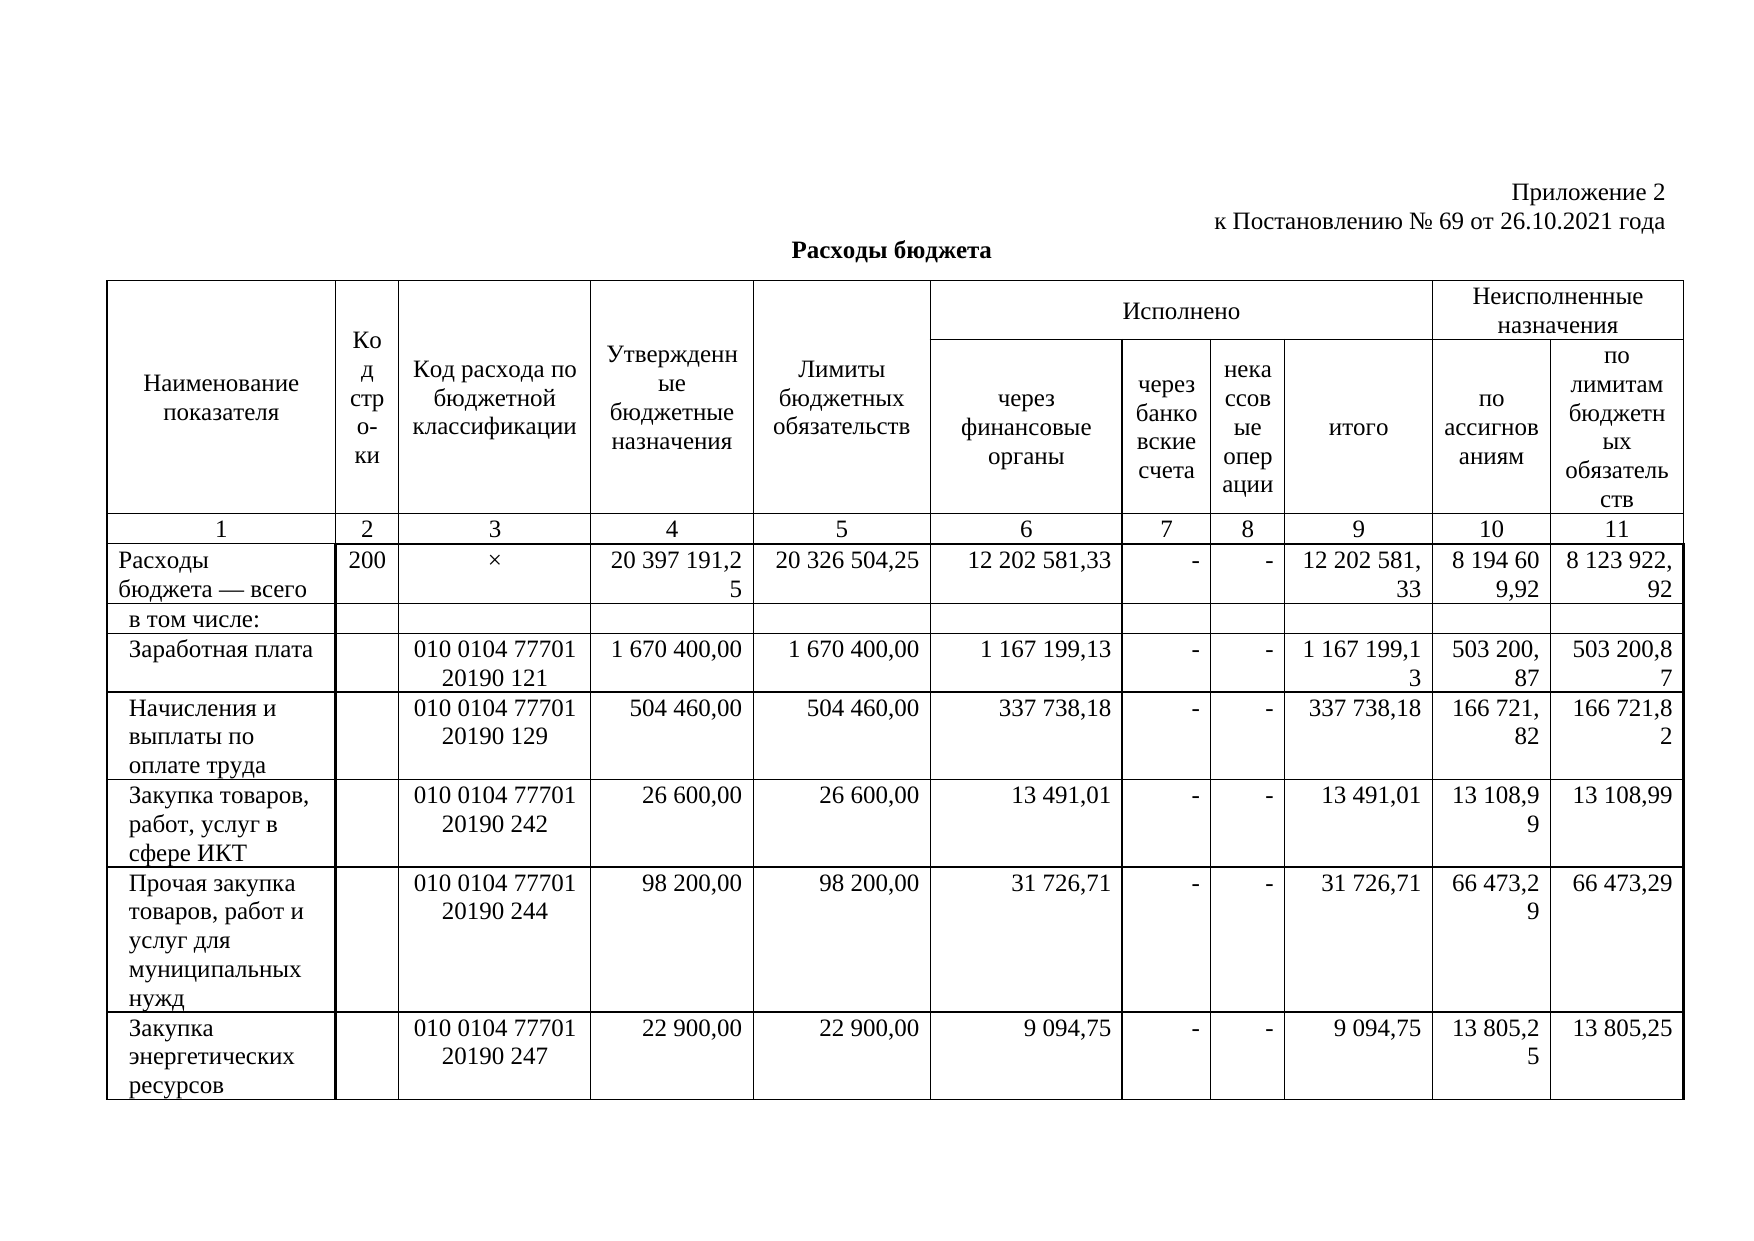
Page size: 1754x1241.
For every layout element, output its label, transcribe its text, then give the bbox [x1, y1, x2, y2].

table_cell 337 738,18 [1285, 693, 1432, 779]
table_cell 7 [1123, 514, 1210, 543]
table_cell - [1211, 868, 1284, 1011]
table_cell - [1211, 693, 1284, 779]
table_cell 2 [336, 514, 398, 543]
table_cell 26 600,00 [754, 780, 930, 866]
table_cell [337, 1013, 398, 1099]
table_cell 166 721,82 [1551, 693, 1682, 779]
table_cell 13 805,25 [1433, 1013, 1550, 1099]
table_cell 8 194 609,92 [1433, 545, 1550, 603]
table_cell [337, 868, 398, 1011]
table_cell итого [1285, 340, 1432, 513]
table_cell [591, 604, 753, 633]
table_cell 166 721,82 [1433, 693, 1550, 779]
table_cell 4 [591, 514, 753, 543]
table_header Лимиты бюджетных обязательств [754, 281, 930, 513]
table_cell 22 900,00 [591, 1013, 753, 1099]
table_cell в том числе: [108, 604, 334, 633]
table_cell - [1123, 780, 1210, 866]
table_cell Расходы бюджета — всего [108, 544, 334, 603]
table_cell 10 [1433, 514, 1550, 543]
table_cell [1211, 604, 1284, 633]
table_cell 010 0104 77701 20190 121 [399, 634, 590, 691]
table_cell 20 397 191,25 [591, 545, 753, 603]
table_cell 337 738,18 [931, 693, 1121, 779]
table_cell × [399, 545, 590, 603]
table_cell Начисления и выплаты по оплате труда [108, 693, 334, 779]
table_cell - [1123, 545, 1210, 603]
table_cell по лимитам бюджетных обязательств [1551, 340, 1683, 513]
table_header Наименование показателя [108, 281, 335, 513]
table_cell 010 0104 77701 20190 244 [399, 868, 590, 1011]
table_cell [337, 604, 398, 633]
table_cell 1 [108, 514, 335, 543]
table_cell 13 491,01 [931, 780, 1121, 866]
table_cell [1285, 604, 1432, 633]
table_cell [337, 780, 398, 866]
table_cell 503 200,87 [1433, 634, 1550, 691]
table_cell - [1211, 634, 1284, 691]
table_cell 12 202 581,33 [1285, 545, 1432, 603]
table_cell 1 670 400,00 [591, 634, 753, 691]
table_cell 504 460,00 [754, 693, 930, 779]
table_cell 8 [1211, 514, 1284, 543]
table_cell - [1123, 693, 1210, 779]
table_cell 26 600,00 [591, 780, 753, 866]
table_cell 010 0104 77701 20190 129 [399, 693, 590, 779]
table_cell 9 [1285, 514, 1432, 543]
table_cell 5 [754, 514, 930, 543]
table_cell - [1123, 868, 1210, 1011]
table_header Код расхода по бюджетной классификации [399, 281, 590, 513]
table_cell 1 167 199,13 [931, 634, 1121, 691]
table_cell 1 670 400,00 [754, 634, 930, 691]
table_cell [337, 693, 398, 779]
table_cell 010 0104 77701 20190 242 [399, 780, 590, 866]
table_cell по ассигнованиям [1433, 340, 1550, 513]
table_header Неисполненные назначения [1433, 281, 1683, 339]
table_cell 1 167 199,13 [1285, 634, 1432, 691]
table_cell 11 [1551, 514, 1683, 543]
table_cell 12 202 581,33 [931, 545, 1121, 603]
table_cell 9 094,75 [1285, 1013, 1432, 1099]
table_cell 20 326 504,25 [754, 545, 930, 603]
table_header Утвержденные бюджетные назначения [591, 281, 753, 513]
table_cell 13 805,25 [1551, 1013, 1682, 1099]
table_cell [1433, 604, 1550, 633]
table_cell 13 108,99 [1433, 780, 1550, 866]
table_cell [399, 604, 590, 633]
text к Постановлению № 69 от 26.10.2021 года [118, 206, 1665, 235]
text Приложение 2 [118, 177, 1665, 206]
table_cell 13 108,99 [1551, 780, 1682, 866]
table_cell 31 726,71 [931, 868, 1121, 1011]
table_cell [1123, 604, 1210, 633]
table_header Код стро-ки [336, 281, 398, 513]
table_cell - [1211, 1013, 1284, 1099]
table_cell [1551, 604, 1682, 633]
table_cell 6 [931, 514, 1121, 543]
table_cell Закупка энергетических ресурсов [108, 1013, 334, 1099]
table_cell [754, 604, 930, 633]
table_cell некассовые операции [1211, 340, 1284, 513]
table_cell 3 [399, 514, 590, 543]
text Расходы бюджета [118, 235, 1665, 263]
table_cell 010 0104 77701 20190 247 [399, 1013, 590, 1099]
table_cell 98 200,00 [754, 868, 930, 1011]
table_cell 66 473,29 [1433, 868, 1550, 1011]
table_cell Прочая закупка товаров, работ и услуг для муниципальных нужд [108, 868, 334, 1011]
table_cell 8 123 922,92 [1551, 545, 1682, 603]
table_cell Закупка товаров, работ, услуг в сфере ИКТ [108, 780, 334, 866]
table_cell 22 900,00 [754, 1013, 930, 1099]
table_cell - [1211, 780, 1284, 866]
table_cell через финансовые органы [931, 340, 1121, 513]
table_header Исполнено [931, 281, 1432, 339]
table_cell [337, 634, 398, 691]
table_cell 9 094,75 [931, 1013, 1121, 1099]
table_cell 98 200,00 [591, 868, 753, 1011]
table_cell - [1211, 545, 1284, 603]
table_cell 66 473,29 [1551, 868, 1682, 1011]
table_cell 503 200,87 [1551, 634, 1682, 691]
table_cell 200 [337, 545, 398, 603]
table_cell - [1123, 1013, 1210, 1099]
table_cell 31 726,71 [1285, 868, 1432, 1011]
table_cell Заработная плата [108, 634, 334, 691]
table_cell через банковские счета [1123, 340, 1210, 513]
table_cell 504 460,00 [591, 693, 753, 779]
table_cell 13 491,01 [1285, 780, 1432, 866]
table_cell - [1123, 634, 1210, 691]
table_cell [931, 604, 1121, 633]
